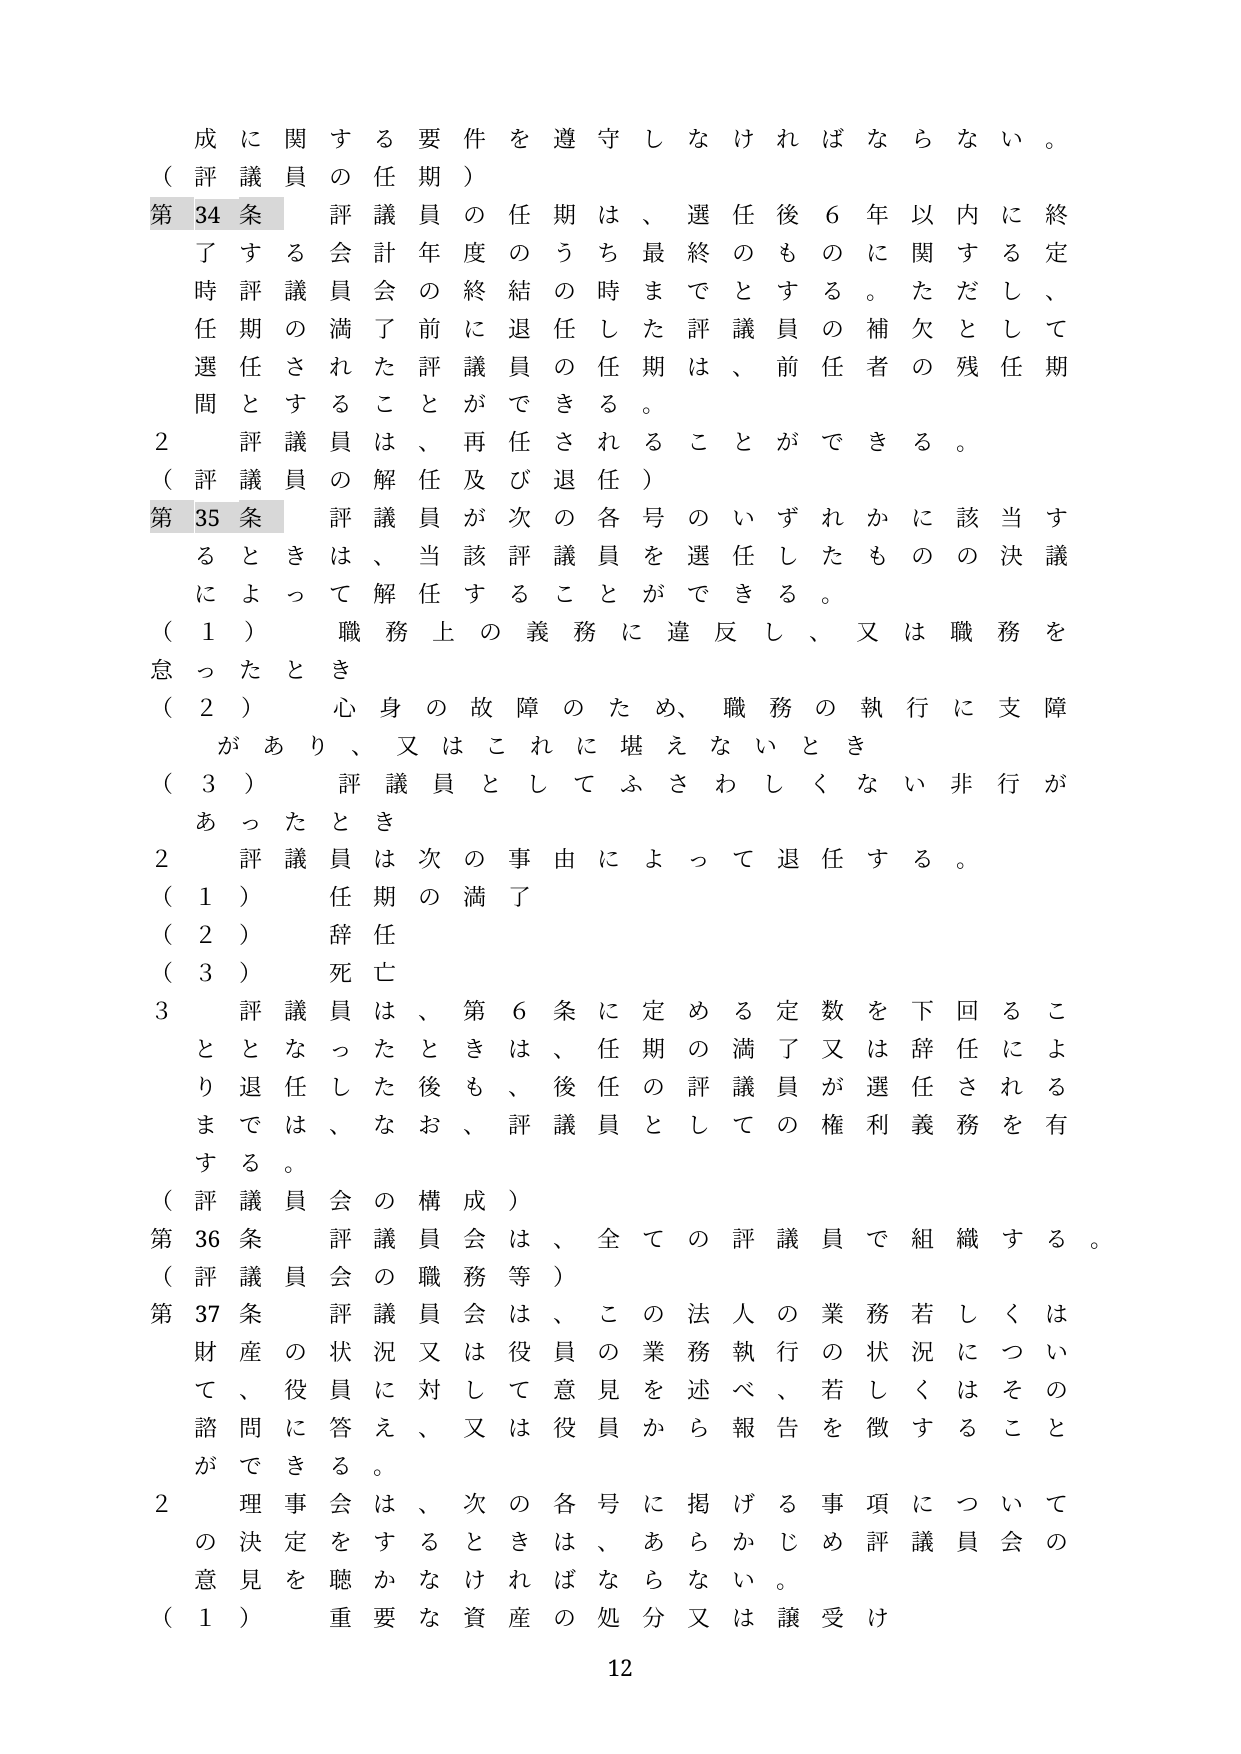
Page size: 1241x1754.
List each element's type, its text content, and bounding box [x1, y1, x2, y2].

text 第36条 評議員会は、全ての評議員で組織する。 [150, 1218, 1090, 1256]
text （２） 心身の故障のため、職務の執行に支障があり、又はこれに堪えないとき [150, 687, 1090, 763]
text ２ 評議員は、再任されることができる。 [150, 422, 1090, 460]
text （１） 重要な資産の処分又は譲受け [150, 1597, 1090, 1635]
text （評議員の任期） [150, 157, 1090, 194]
text （２） 辞任 [150, 915, 1090, 953]
text ３ 評議員は、第６条に定める定数を下回ることとなったときは、任期の満了又は辞任により退任した後も、後任の評議員が選任されるまでは、なお、評議員としての権利義務を有する。 [150, 991, 1090, 1180]
text 第37条 評議員会は、この法人の業務若しくは財産の状況又は役員の業務執行の状況について、役員に対して意見を述べ、若しくはその諮問に答え、又は役員から報告を徴することができる。 [150, 1294, 1090, 1484]
text 第34条 評議員の任期は、選任後６年以内に終了する会計年度のうち最終のものに関する定時評議員会の終結の時までとする。ただし、任期の満了前に退任した評議員の補欠として選任された評議員の任期は、前任者の残任期間とすることができる。 [150, 194, 1090, 422]
text （１） 職務上の義務に違反し、又は職務を怠ったとき [150, 612, 1090, 687]
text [150, 119, 1090, 157]
text ２ 理事会は、次の各号に掲げる事項についての決定をするときは、あらかじめ評議員会の意見を聴かなければならない。 [150, 1484, 1090, 1597]
text （３） 評議員としてふさわしくない非行があったとき [150, 763, 1090, 839]
text （評議員会の職務等） [150, 1256, 1090, 1294]
text （評議員の解任及び退任） [150, 460, 1090, 498]
text ２ 評議員は次の事由によって退任する。 [150, 839, 1090, 877]
text （評議員会の構成） [150, 1180, 1090, 1218]
text （１） 任期の満了 [150, 877, 1090, 915]
text （３） 死亡 [150, 953, 1090, 991]
text 第35条 評議員が次の各号のいずれかに該当するときは、当該評議員を選任したものの決議によって解任することができる。 [150, 498, 1090, 612]
